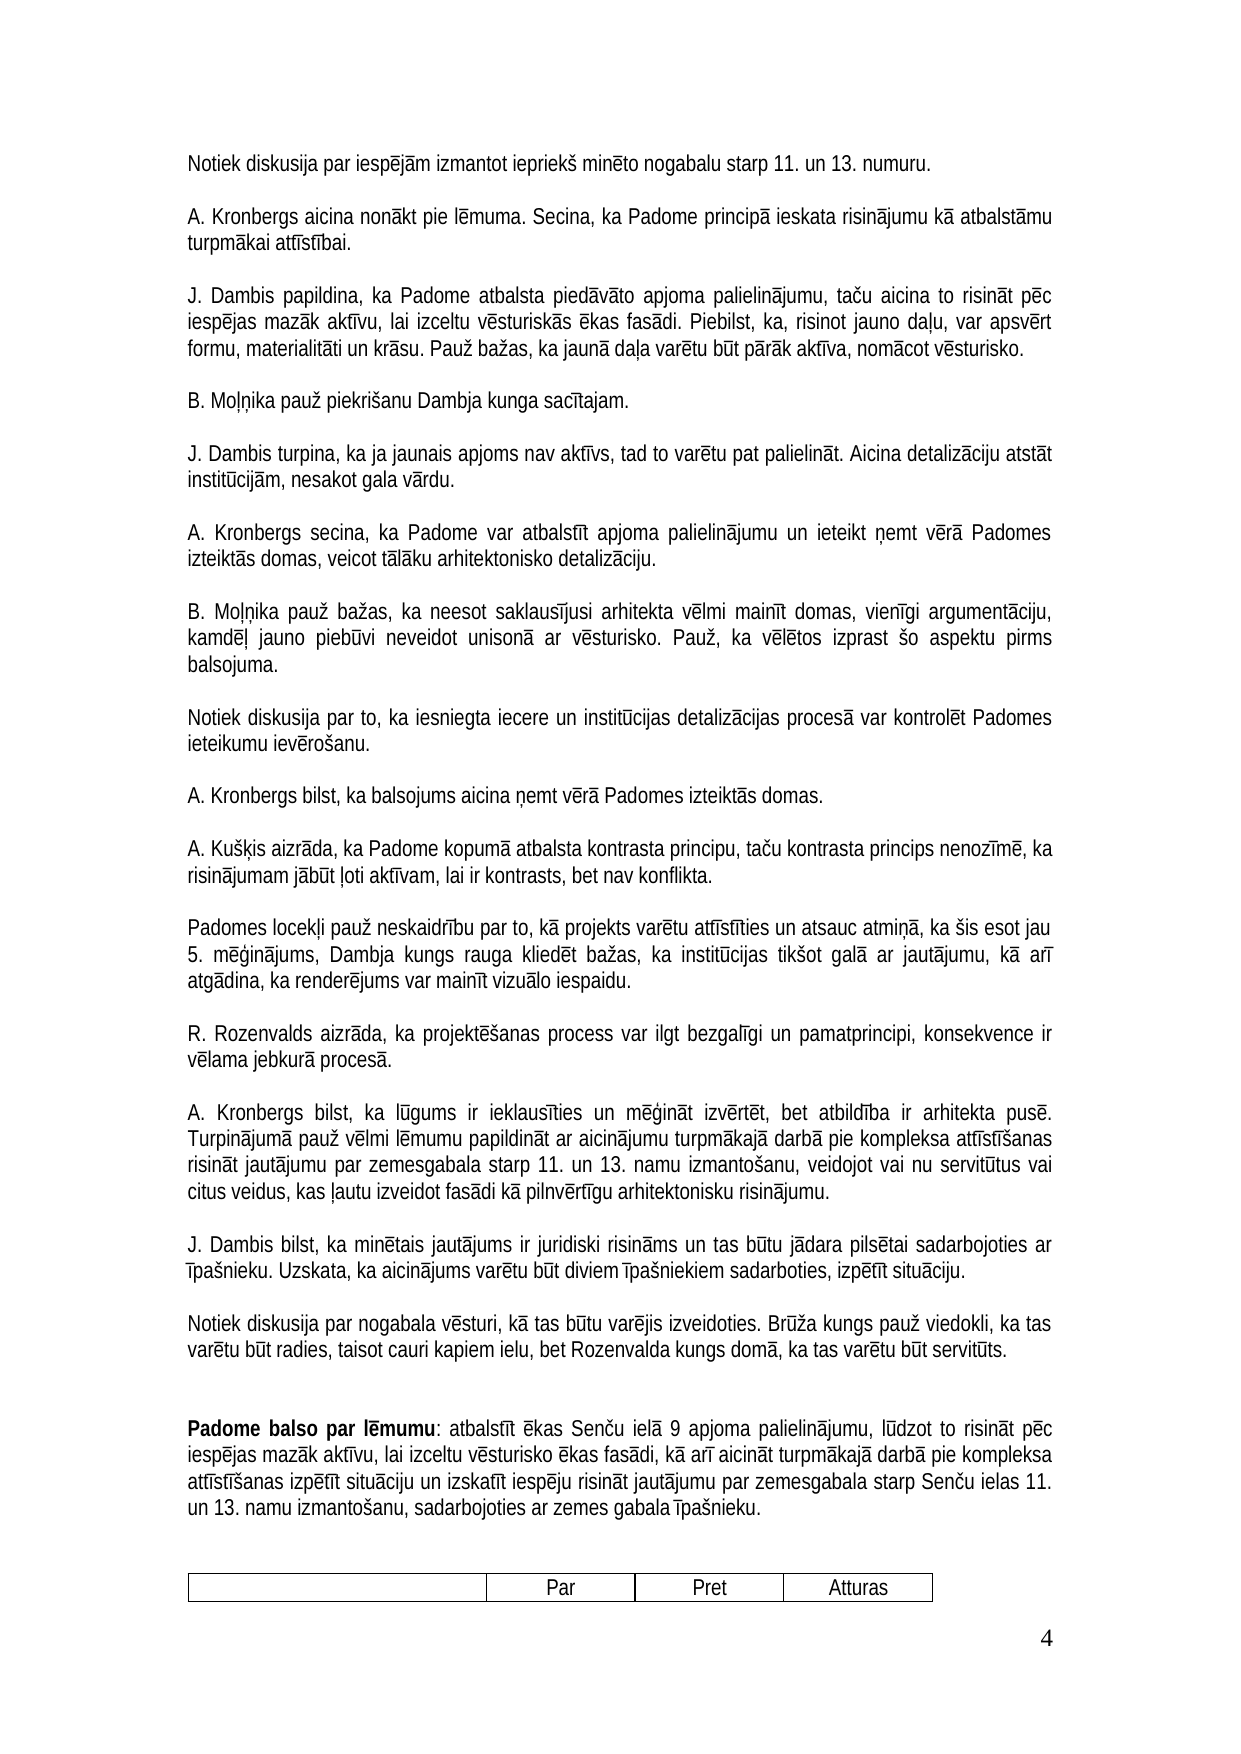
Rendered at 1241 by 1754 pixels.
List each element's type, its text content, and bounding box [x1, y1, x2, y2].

table_header Atturas [784, 1574, 932, 1601]
text Notiek diskusija par nogabala vēsturi, kā tas būtu varējis izveidoties. Brūža kungs pauž viedokli, ka tas varētu būt radies, taisot cauri kapiem ielu, bet Rozenvalda kungs domā, ka tas varētu būt servitūts. [187, 1309, 1053, 1362]
text J. Dambis papildina, ka Padome atbalsta piedāvāto apjoma palielinājumu, taču aicina to risināt pēc iespējas mazāk aktīvu, lai izceltu vēsturiskās ēkas fasādi. Piebilst, ka, risinot jauno daļu, var apsvērt formu, materialitāti un krāsu. Pauž bažas, ka jaunā daļa varētu būt pārāk aktīva, nomācot vēsturisko. [187, 282, 1053, 361]
text B. Moļņika pauž bažas, ka neesot saklausījusi arhitekta vēlmi mainīt domas, vienīgi argumentāciju, kamdēļ jauno piebūvi neveidot unisonā ar vēsturisko. Pauž, ka vēlētos izprast šo aspektu pirms balsojuma. [187, 598, 1053, 677]
text A. Kronbergs aicina nonākt pie lēmuma. Secina, ka Padome principā ieskata risinājumu kā atbalstāmu turpmākai attīstībai. [187, 203, 1053, 255]
table_header [189, 1574, 486, 1601]
table_header Pret [636, 1574, 783, 1601]
text J. Dambis turpina, ka ja jaunais apjoms nav aktīvs, tad to varētu pat palielināt. Aicina detalizāciju atstāt institūcijām, nesakot gala vārdu. [187, 440, 1053, 493]
text A. Kronbergs bilst, ka lūgums ir ieklausīties un mēģināt izvērtēt, bet atbildība ir arhitekta pusē. Turpinājumā pauž vēlmi lēmumu papildināt ar aicinājumu turpmākajā darbā pie kompleksa attīstīšanas risināt jautājumu par zemesgabala starp 11. un 13. namu izmantošanu, veidojot vai nu servitūtus vai citus veidus, kas ļautu izveidot fasādi kā pilnvērtīgu arhitektonisku risinājumu. [187, 1099, 1053, 1204]
text A. Kronbergs secina, ka Padome var atbalstīt apjoma palielinājumu un ieteikt ņemt vērā Padomes izteiktās domas, veicot tālāku arhitektonisko detalizāciju. [187, 519, 1053, 572]
text A. Kušķis aizrāda, ka Padome kopumā atbalsta kontrasta principu, taču kontrasta princips nenozīmē, ka risinājumam jābūt ļoti aktīvam, lai ir kontrasts, bet nav konflikta. [187, 835, 1053, 888]
table_header Par [487, 1574, 634, 1601]
text Notiek diskusija par iespējām izmantot iepriekš minēto nogabalu starp 11. un 13. numuru. [187, 150, 1053, 176]
text A. Kronbergs bilst, ka balsojums aicina ņemt vērā Padomes izteiktās domas. [187, 782, 1053, 809]
text R. Rozenvalds aizrāda, ka projektēšanas process var ilgt bezgalīgi un pamatprincipi, konsekvence ir vēlama jebkurā procesā. [187, 1020, 1053, 1072]
text Padome balso par lēmumu: atbalstīt ēkas Senču ielā 9 apjoma palielinājumu, lūdzot to risināt pēc iespējas mazāk aktīvu, lai izceltu vēsturisko ēkas fasādi, kā arī aicināt turpmākajā darbā pie kompleksa attīstīšanas izpētīt situāciju un izskatīt iespēju risināt jautājumu par zemesgabala starp Senču ielas 11. un 13. namu izmantošanu, sadarbojoties ar zemes gabala īpašnieku. [187, 1415, 1053, 1520]
text J. Dambis bilst, ka minētais jautājums ir juridiski risināms un tas būtu jādara pilsētai sadarbojoties ar īpašnieku. Uzskata, ka aicinājums varētu būt diviem īpašniekiem sadarboties, izpētīt situāciju. [187, 1231, 1053, 1283]
text Padomes locekļi pauž neskaidrību par to, kā projekts varētu attīstīties un atsauc atmiņā, ka šis esot jau 5. mēģinājums, Dambja kungs rauga kliedēt bažas, ka institūcijas tikšot galā ar jautājumu, kā arī atgādina, ka renderējums var mainīt vizuālo iespaidu. [187, 914, 1053, 993]
text Notiek diskusija par to, ka iesniegta iecere un institūcijas detalizācijas procesā var kontrolēt Padomes ieteikumu ievērošanu. [187, 703, 1053, 756]
text B. Moļņika pauž piekrišanu Dambja kunga sacītajam. [187, 387, 1053, 413]
